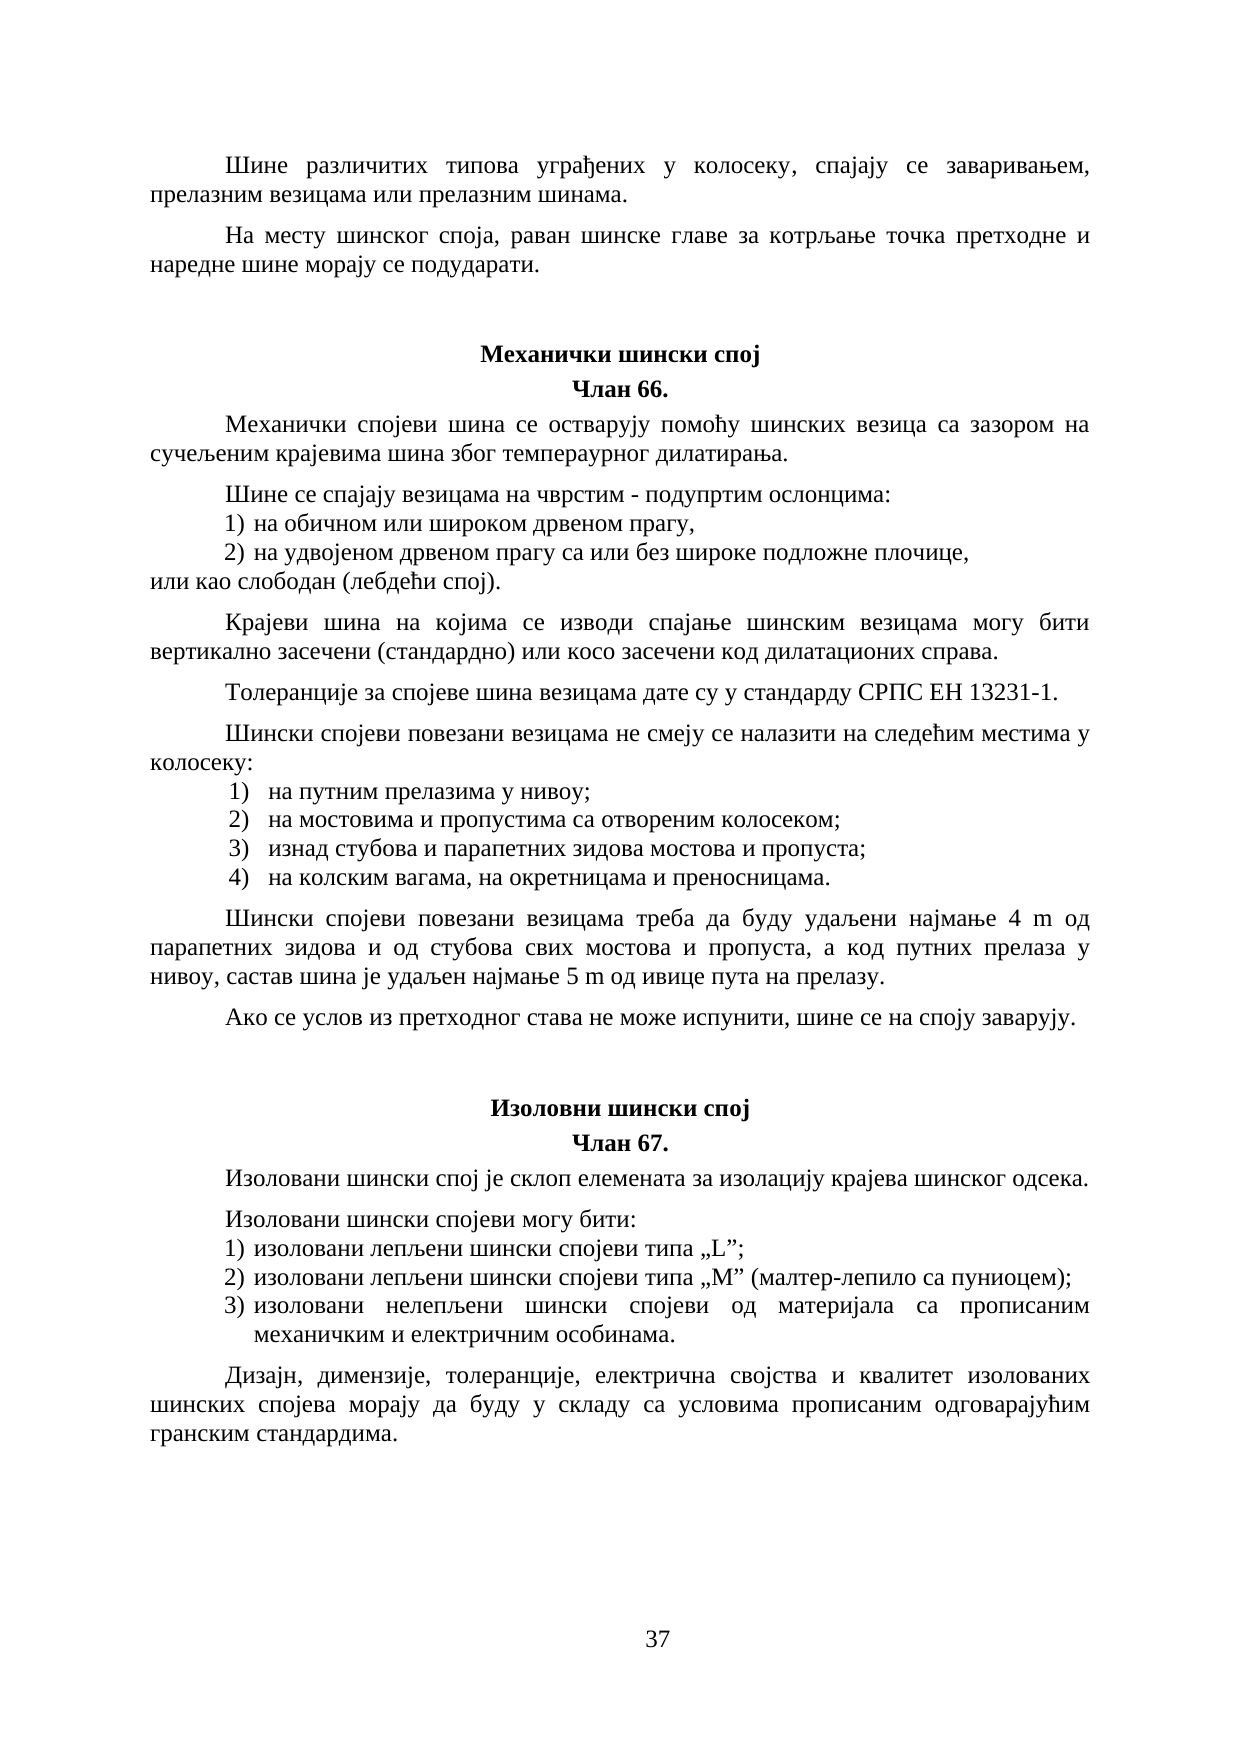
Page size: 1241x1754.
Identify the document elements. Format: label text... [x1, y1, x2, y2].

list на колским вагама, на окретницама и преносницама. [239, 862, 1090, 891]
subtitle Механички шински спој [150, 339, 1090, 368]
text Изоловани шински спојеви могу бити: [150, 1204, 1090, 1233]
text Механички спојеви шина се остварују помоћу шинских везица са зазором на сучељеним крајевима шина због темпераурног дилатирања. [150, 409, 1090, 467]
text Толеранције за спојеве шина везицама дате су у стандарду СРПС ЕН 13231-1. [150, 677, 1090, 706]
text Шине различитих типова уграђених у колосеку, спајају се заваривањем, прелазним везицама или прелазним шинама. [150, 150, 1090, 207]
text Шински спојеви повезани везицама не смеју се налазити на следећим местима у колосеку: [150, 718, 1090, 776]
text Изоловани шински спој је склоп елемената за изолацију крајева шинског одсека. [150, 1163, 1090, 1192]
list изоловани лепљени шински спојеви типа „Мˮ (малтер-лепило са пуниоцем); [224, 1262, 1090, 1290]
text Ако се услов из претходног става не може испунити, шине се на споју заварују. [150, 1002, 1090, 1031]
text Шински спојеви повезани везицама треба да буду удаљени најмање 4 m од парапетних зидова и од стубова свих мостова и пропуста, а код путних прелаза у нивоу, састав шина је удаљен најмање 5 m од ивице пута на прелазу. [150, 903, 1090, 989]
text Дизајн, димензије, толеранције, електрична својства и квалитет изолованих шинских спојева морају да буду у складу са условима прописаним одговарајућим гранским стандардима. [150, 1360, 1090, 1447]
text или као слободан (лебдећи спој). [150, 566, 1090, 594]
list на удвојеном дрвеном прагу са или без широке подложне плочице, [224, 537, 1090, 566]
text Шине се спајају везицама на чврстим - подупртим ослонцима: [150, 479, 1090, 508]
list на обичном или широком дрвеном прагу, [224, 508, 1090, 537]
list на мостовима и пропустима са отвореним колосеком; [239, 804, 1090, 833]
list изоловани лепљени шински спојеви типа „Lˮ; [224, 1233, 1090, 1262]
text На месту шинског споја, раван шинске главе за котрљање точка претходне и наредне шине морају се подударати. [150, 220, 1090, 277]
subtitle Члан 66. [150, 374, 1090, 403]
list изнад стубова и парапетних зидова мостова и пропуста; [239, 833, 1090, 862]
subtitle Члан 67. [150, 1128, 1090, 1157]
list на путним прелазима у нивоу; [239, 776, 1090, 804]
list изоловани нелепљени шински спојеви од материјала са прописаним механичким и електричним особинама. [224, 1290, 1090, 1348]
text Крајеви шина на којима се изводи спајање шинским везицама могу бити вертикално засечени (стандардно) или косо засечени код дилатационих справа. [150, 607, 1090, 664]
subtitle Изоловни шински спој [150, 1093, 1090, 1122]
